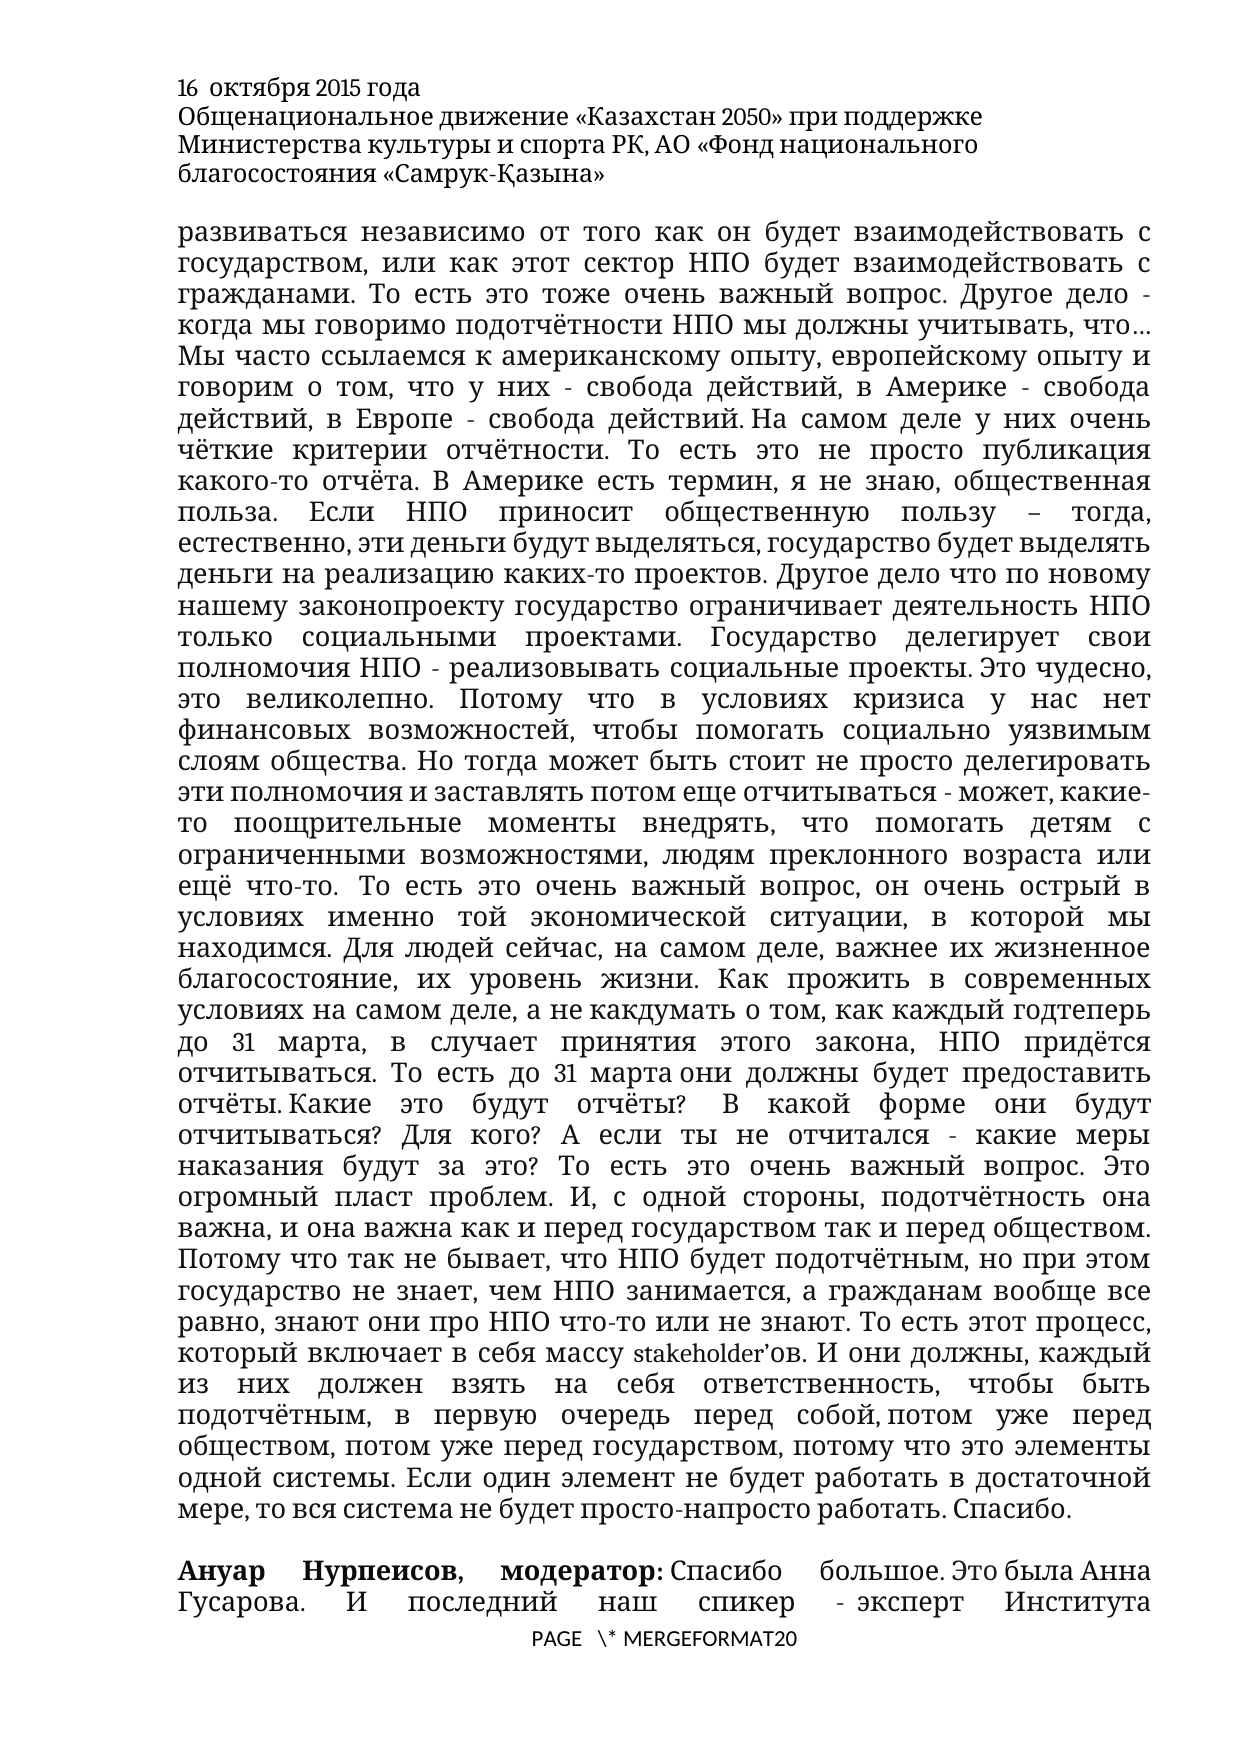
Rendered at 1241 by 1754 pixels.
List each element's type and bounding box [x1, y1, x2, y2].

text [177, 217, 1152, 1525]
text [177, 1556, 1152, 1618]
